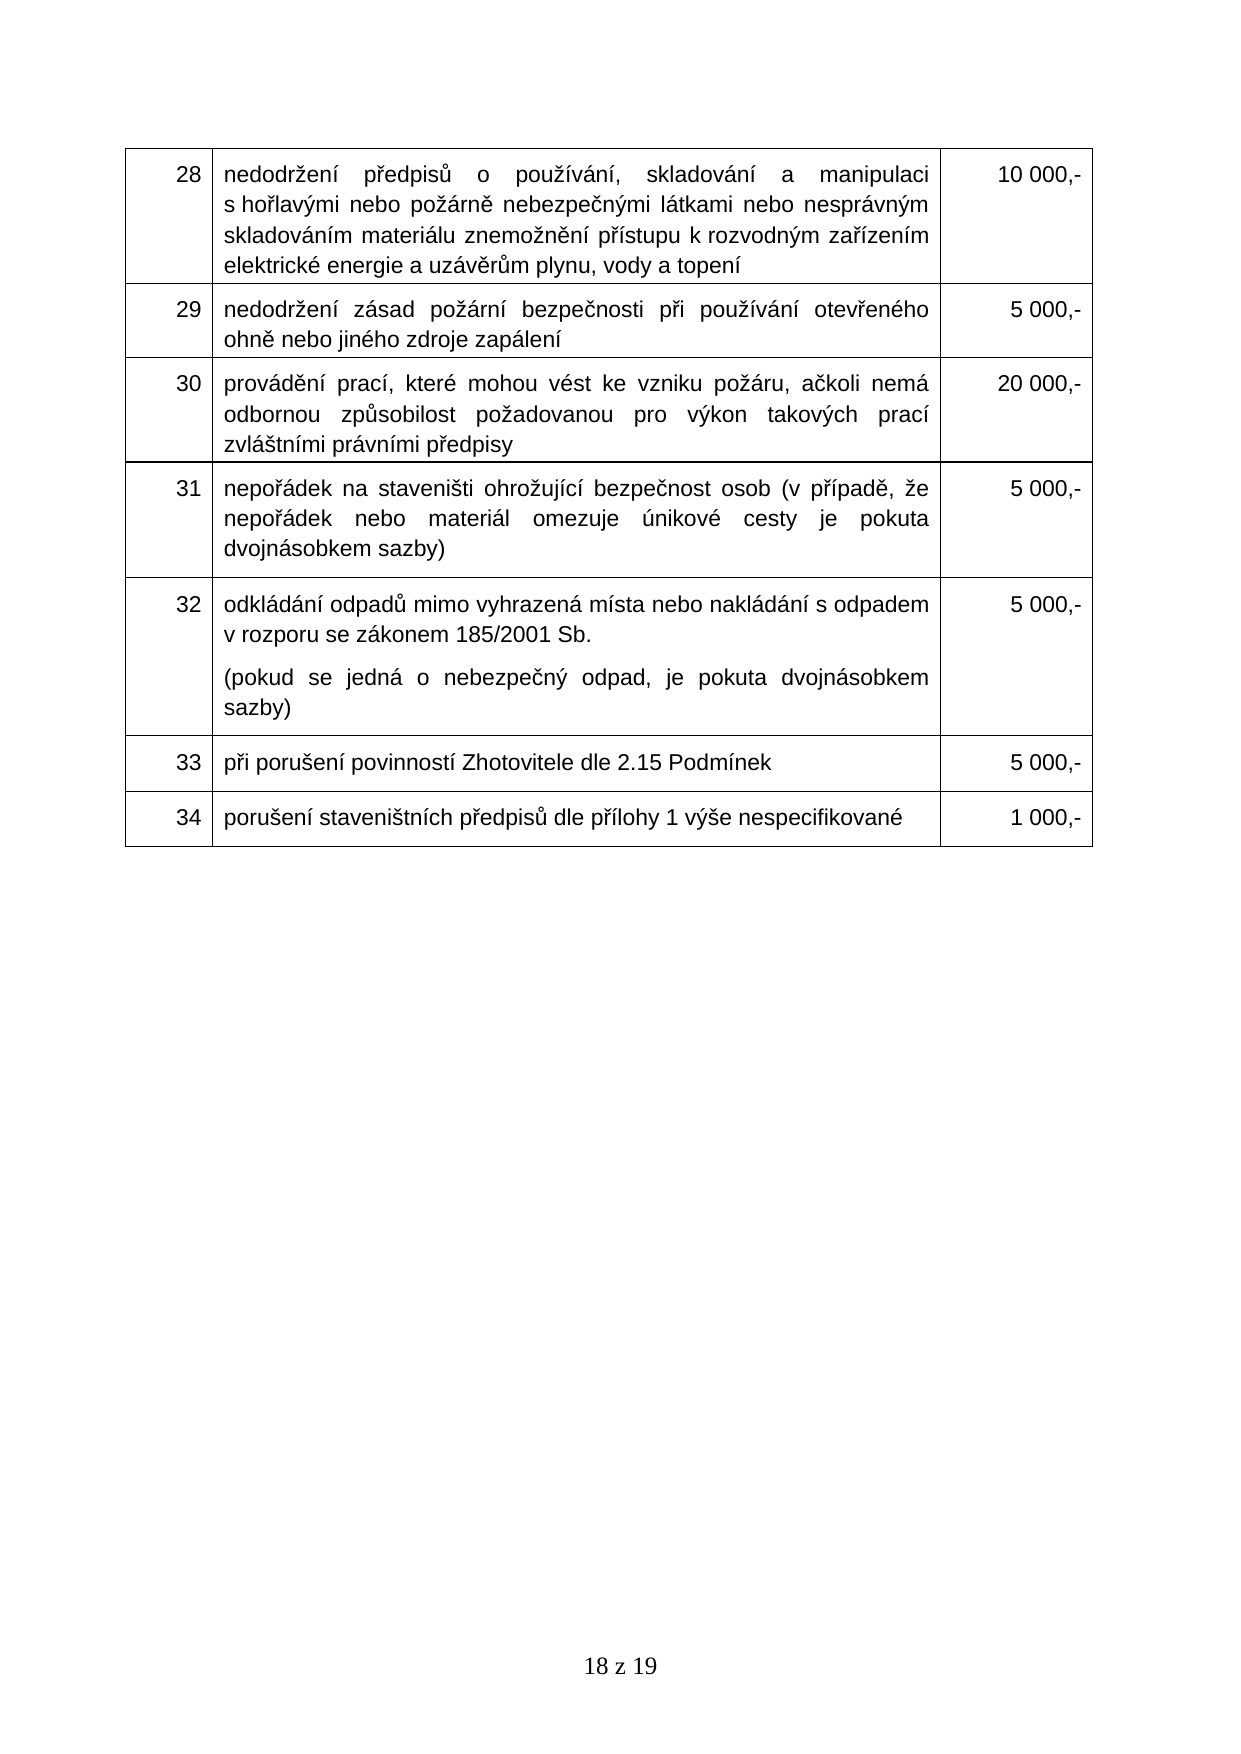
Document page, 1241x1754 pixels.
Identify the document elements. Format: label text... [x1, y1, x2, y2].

table_cell 1 000,- [941, 792, 1092, 846]
table_cell 5 000,- [941, 463, 1092, 577]
table_cell 10 000,- [941, 149, 1092, 282]
table_cell nedodržení předpisů o používání, skladování a manipulaci s hořlavými nebo požárně nebezpečnými látkami nebo nesprávným skladováním materiálu znemožnění přístupu k rozvodným zařízením elektrické energie a uzávěrům plynu, vody a topení [213, 149, 940, 282]
table_cell 32 [126, 578, 212, 735]
table_cell 5 000,- [941, 578, 1092, 735]
table_cell při porušení povinností Zhotovitele dle 2.15 Podmínek [213, 736, 940, 791]
table_cell 20 000,- [941, 358, 1092, 461]
table_cell 5 000,- [941, 736, 1092, 791]
table_cell 29 [126, 284, 212, 357]
table_cell 30 [126, 358, 212, 461]
table_cell provádění prací, které mohou vést ke vzniku požáru, ačkoli nemá odbornou způsobilost požadovanou pro výkon takových prací zvláštními právními předpisy [213, 358, 940, 461]
table_cell nepořádek na staveništi ohrožující bezpečnost osob (v případě, že nepořádek nebo materiál omezuje únikové cesty je pokuta dvojnásobkem sazby) [213, 463, 940, 577]
table_cell porušení staveništních předpisů dle přílohy 1 výše nespecifikované [213, 792, 940, 846]
table_cell 5 000,- [941, 284, 1092, 357]
table_cell 33 [126, 736, 212, 791]
table_cell odkládání odpadů mimo vyhrazená místa nebo nakládání s odpadem v rozporu se zákonem 185/2001 Sb. (pokud se jedná o nebezpečný odpad, je pokuta dvojnásobkem sazby) [213, 578, 940, 735]
table_cell 34 [126, 792, 212, 846]
table_cell nedodržení zásad požární bezpečnosti při používání otevřeného ohně nebo jiného zdroje zapálení [213, 284, 940, 357]
table_cell 28 [126, 149, 212, 282]
table_cell 31 [126, 463, 212, 577]
